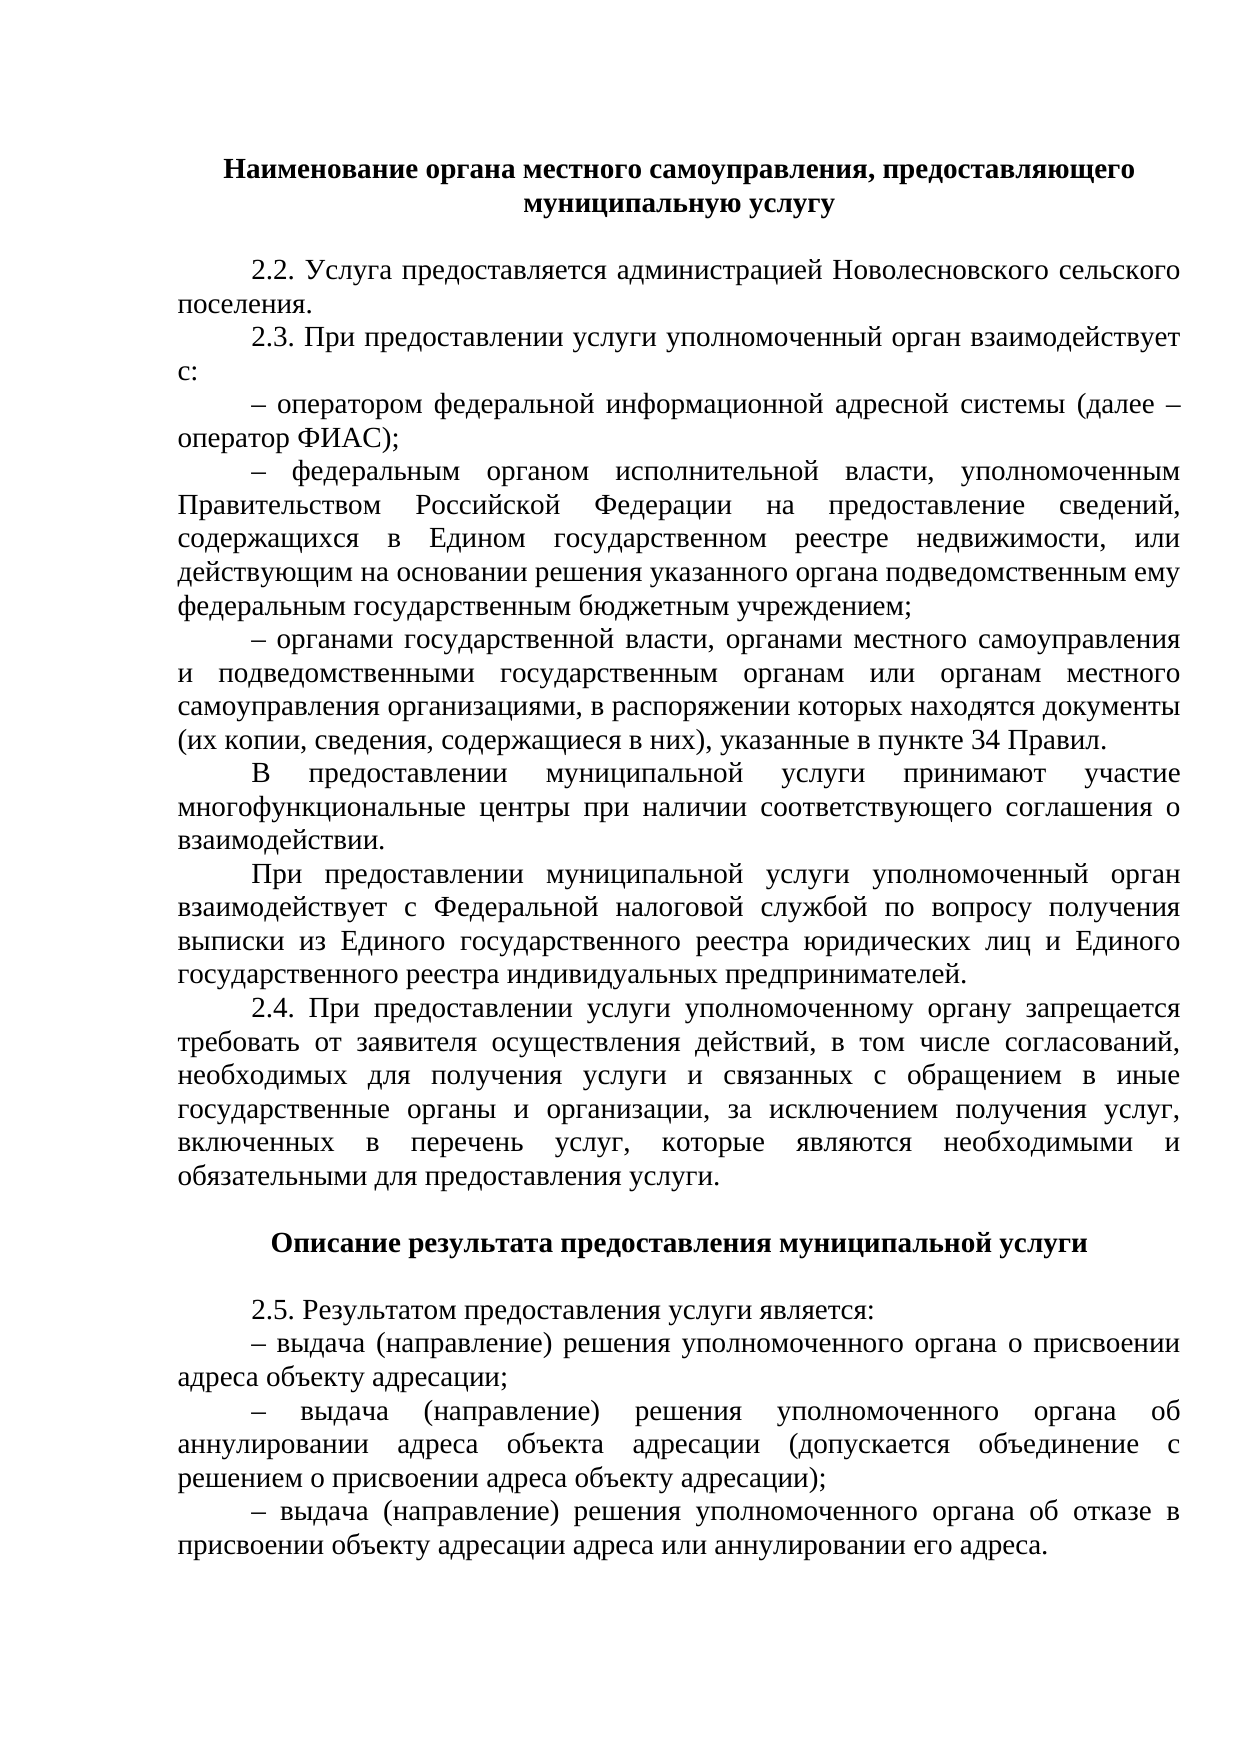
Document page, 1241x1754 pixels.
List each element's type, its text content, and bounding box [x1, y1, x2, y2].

text При предоставлении муниципальной услуги уполномоченный орган взаимодействует с Федеральной налоговой службой по вопросу получения выписки из Единого государственного реестра юридических лиц и Единого государственного реестра индивидуальных предпринимателей. [177, 856, 1181, 990]
text Наименование органа местного самоуправления, предоставляющего муниципальную услугу [177, 152, 1181, 219]
text – выдача (направление) решения уполномоченного органа о присвоении адреса объекту адресации; [177, 1326, 1181, 1393]
text – выдача (направление) решения уполномоченного органа об отказе в присвоении объекту адресации адреса или аннулировании его адреса. [177, 1493, 1181, 1560]
text В предоставлении муниципальной услуги принимают участие многофункциональные центры при наличии соответствующего соглашения о взаимодействии. [177, 755, 1181, 856]
text 2.2. Услуга предоставляется администрацией Новолесновского сельского поселения. [177, 252, 1181, 319]
text – федеральным органом исполнительной власти, уполномоченным Правительством Российской Федерации на предоставление сведений, содержащихся в Едином государственном реестре недвижимости, или действующим на основании решения указанного органа подведомственным ему федеральным государственным бюджетным учреждением; [177, 453, 1181, 621]
text 2.5. Результатом предоставления услуги является: [177, 1292, 1181, 1326]
text Описание результата предоставления муниципальной услуги [177, 1225, 1181, 1258]
text 2.3. При предоставлении услуги уполномоченный орган взаимодействует с: [177, 319, 1181, 386]
text 2.4. При предоставлении услуги уполномоченному органу запрещается требовать от заявителя осуществления действий, в том числе согласований, необходимых для получения услуги и связанных с обращением в иные государственные органы и организации, за исключением получения услуг, включенных в перечень услуг, которые являются необходимыми и обязательными для предоставления услуги. [177, 990, 1181, 1191]
text – оператором федеральной информационной адресной системы (далее – оператор ФИАС); [177, 386, 1181, 453]
text – органами государственной власти, органами местного самоуправления и подведомственными государственным органам или органам местного самоуправления организациями, в распоряжении которых находятся документы (их копии, сведения, содержащиеся в них), указанные в пункте 34 Правил. [177, 621, 1181, 755]
text – выдача (направление) решения уполномоченного органа об аннулировании адреса объекта адресации (допускается объединение с решением о присвоении адреса объекту адресации); [177, 1393, 1181, 1493]
